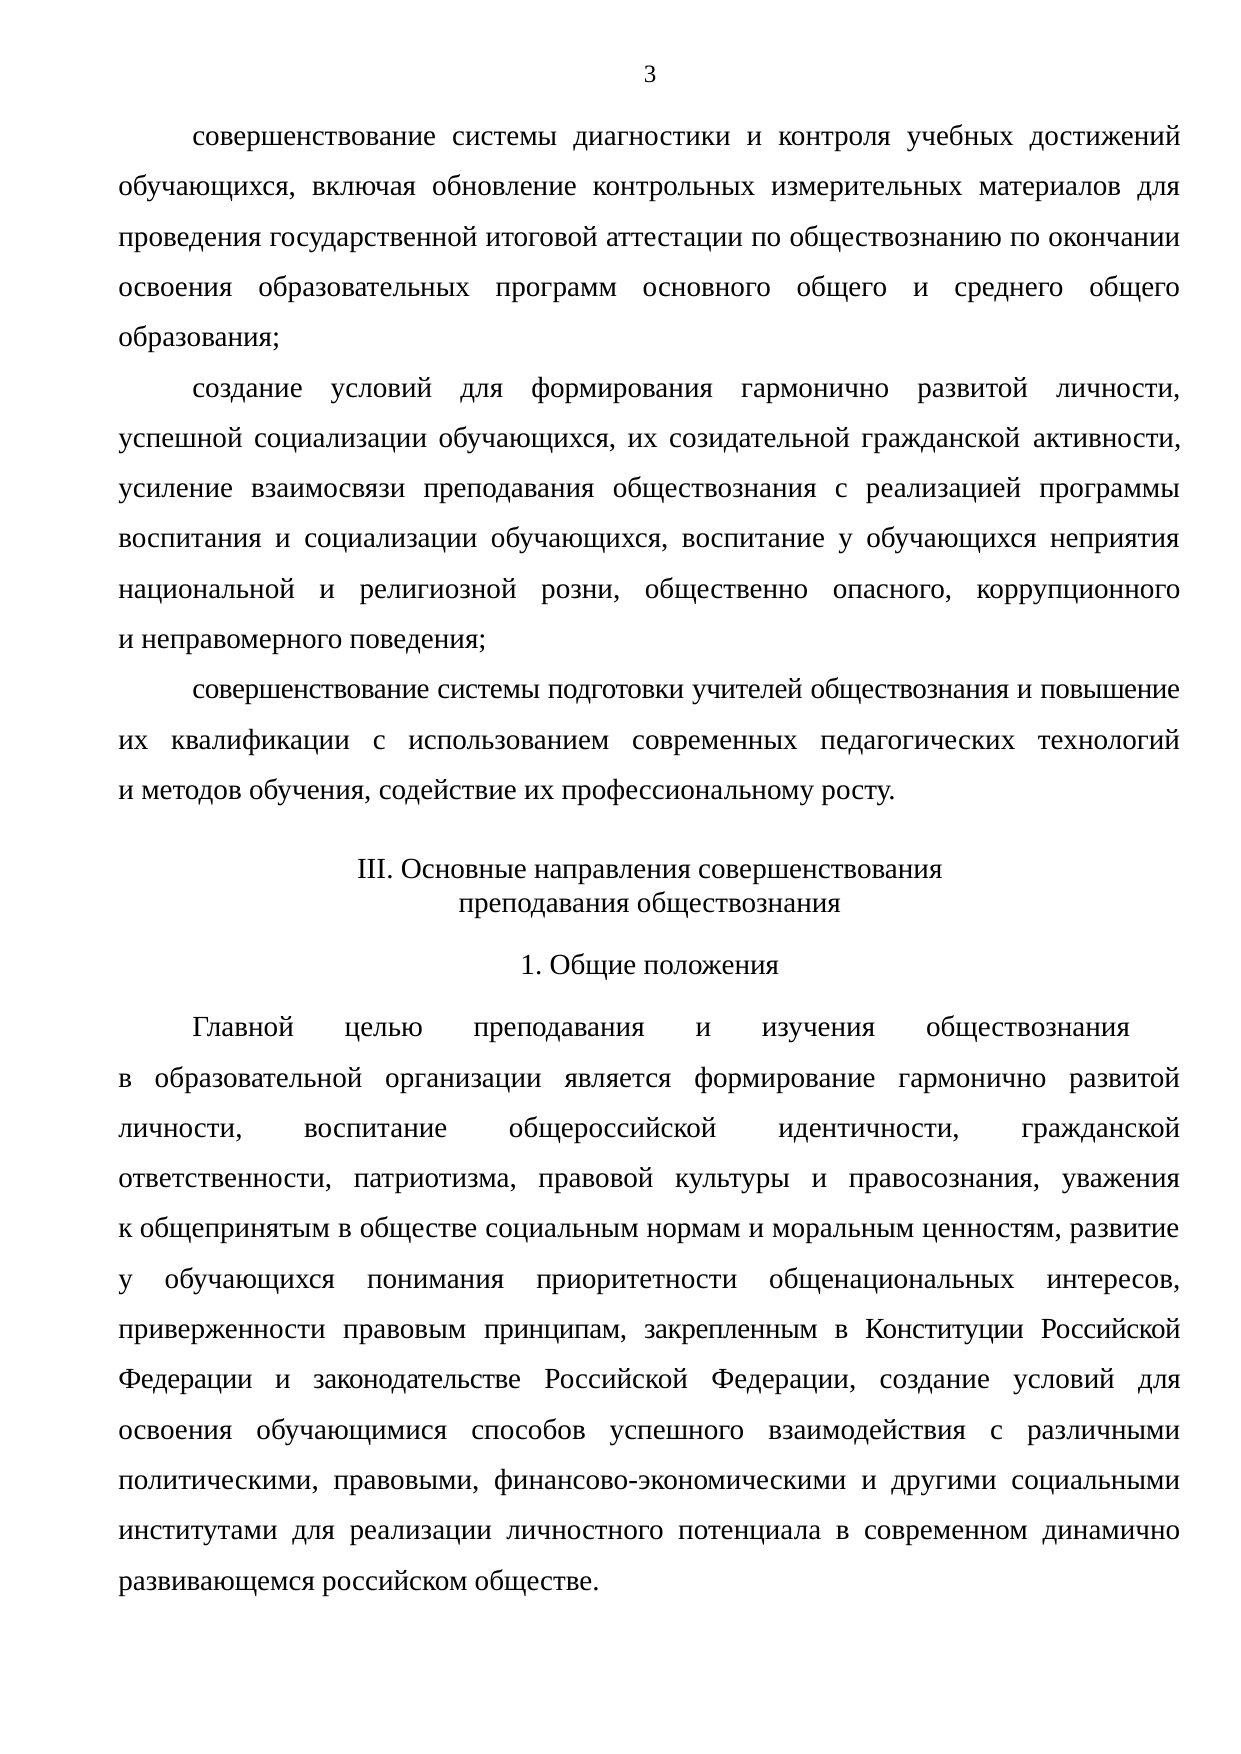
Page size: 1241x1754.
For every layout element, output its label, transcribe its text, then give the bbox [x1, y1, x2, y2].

text совершенствование системы подготовки учителей обществознания и повышение их квалификации с использованием современных педагогических технологий и методов обучения, содействие их профессиональному росту. [118, 672, 1181, 806]
text преподавания обществознания [118, 885, 1181, 918]
text совершенствование системы диагностики и контроля учебных достижений обучающихся, включая обновление контрольных измерительных материалов для проведения государственной итоговой аттестации по обществознанию по окончании освоения образовательных программ основного общего и среднего общего образования; [118, 118, 1181, 353]
text 1. Общие положения [118, 947, 1181, 981]
text Главной целью преподавания и изучения обществознания в образовательной организации является формирование гармонично развитой личности, воспитание общероссийской идентичности, гражданской ответственности, патриотизма, правовой культуры и правосознания, уважения к общепринятым в обществе социальным нормам и моральным ценностям, развитие у обучающихся понимания приоритетности общенациональных интересов, приверженности правовым принципам, закрепленным в Конституции Российской Федерации и законодательстве Российской Федерации, создание условий для освоения обучающимися способов успешного взаимодействия с различными политическими, правовыми, финансово-экономическими и другими социальными институтами для реализации личностного потенциала в современном динамично развивающемся российском обществе. [118, 1009, 1181, 1596]
text III. Основные направления совершенствования [118, 851, 1181, 885]
text создание условий для формирования гармонично развитой личности, успешной социализации обучающихся, их созидательной гражданской активности, усиление взаимосвязи преподавания обществознания с реализацией программы воспитания и социализации обучающихся, воспитание у обучающихся неприятия национальной и религиозной розни, общественно опасного, коррупционного и неправомерного поведения; [118, 370, 1181, 655]
